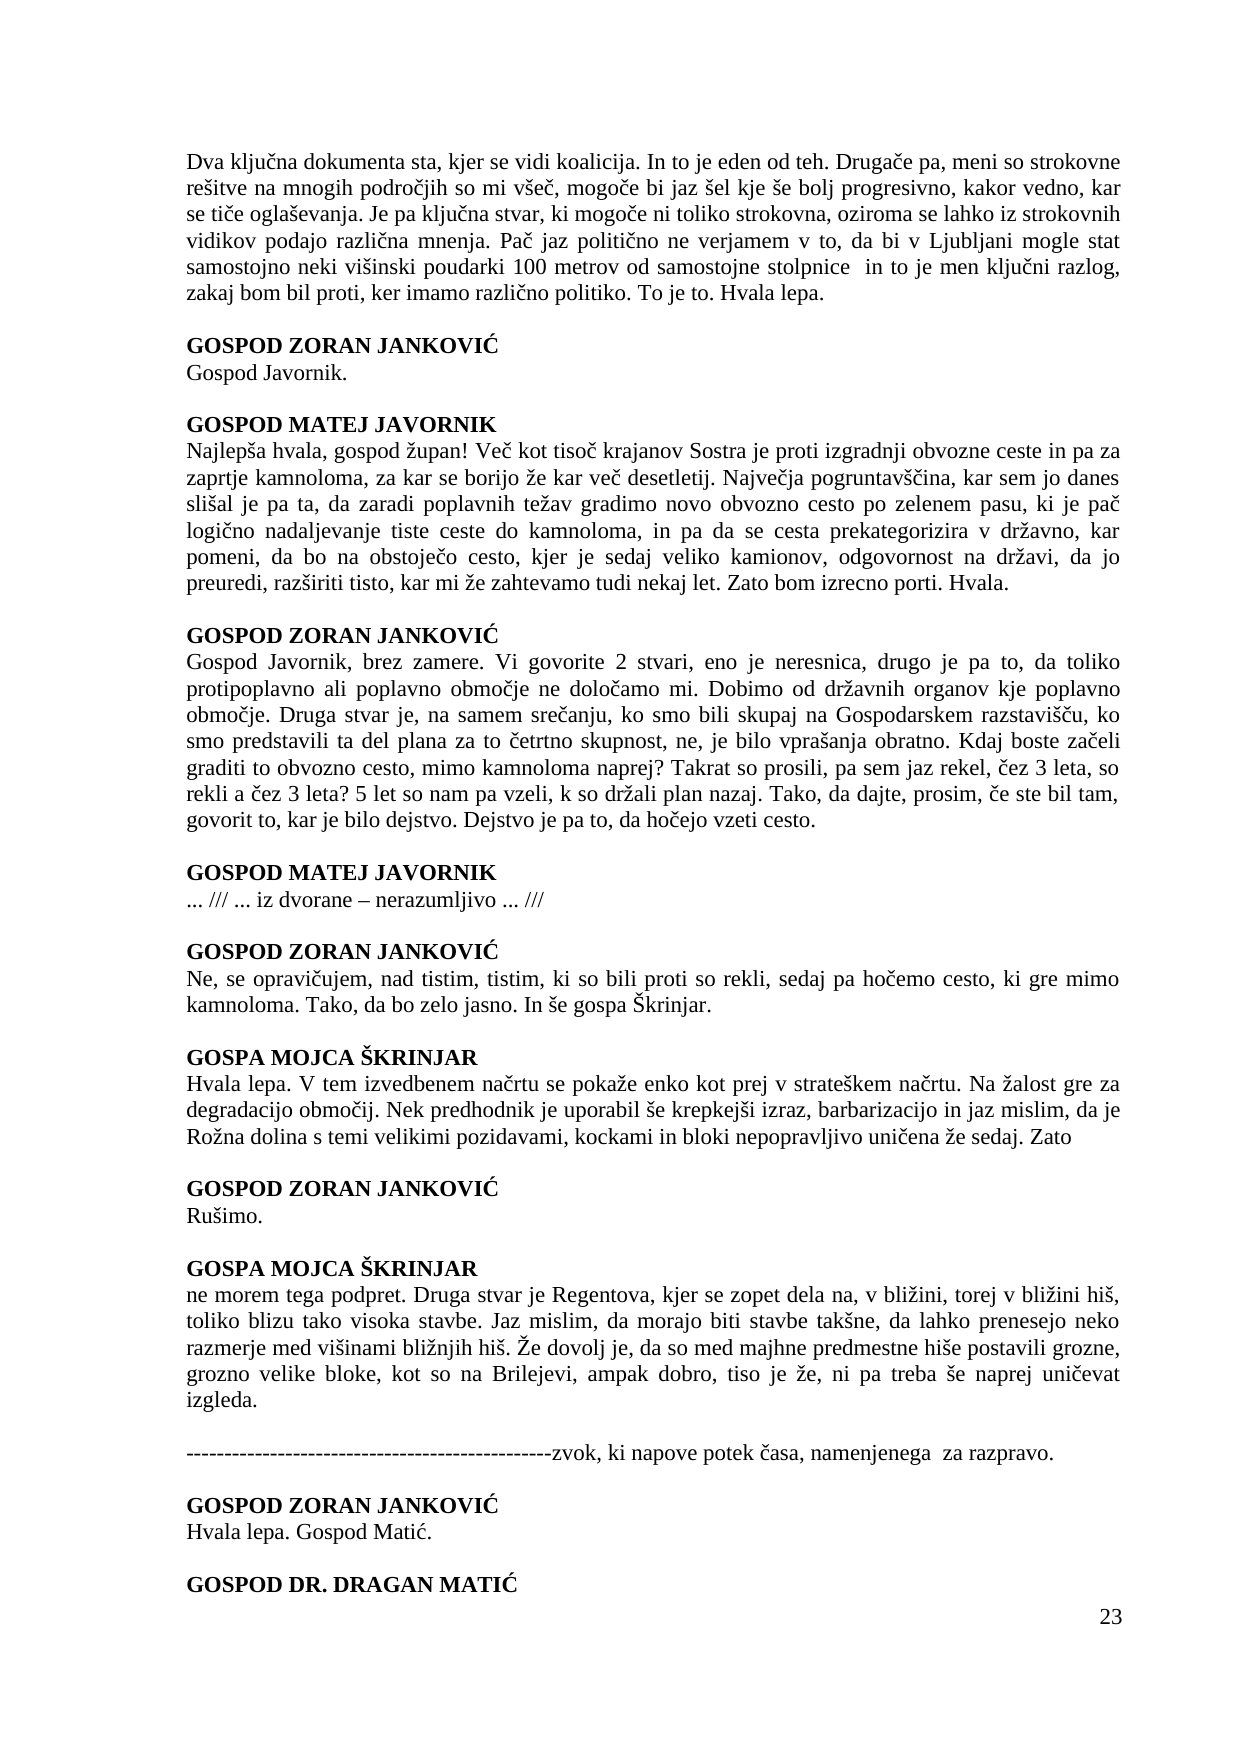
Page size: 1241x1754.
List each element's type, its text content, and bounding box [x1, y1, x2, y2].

text Dva ključna dokumenta sta, kjer se vidi koalicija. In to je eden od teh. Drugače pa, meni so strokovne rešitve na mnogih področjih so mi všeč, mogoče bi jaz šel kje še bolj progresivno, kakor vedno, kar se tiče oglaševanja. Je pa ključna stvar, ki mogoče ni toliko strokovna, oziroma se lahko iz strokovnih vidikov podajo različna mnenja. Pač jaz politično ne verjamem v to, da bi v Ljubljani mogle stat samostojno neki višinski poudarki 100 metrov od samostojne stolpnice in to je men ključni razlog, zakaj bom bil proti, ker imamo različno politiko. To je to. Hvala lepa. [186, 148, 1122, 306]
text GOSPA MOJCA ŠKRINJAR [186, 1044, 1122, 1070]
text GOSPOD ZORAN JANKOVIĆ [186, 938, 1122, 965]
text Hvala lepa. Gospod Matić. [186, 1518, 1122, 1544]
text Ne, se opravičujem, nad tistim, tistim, ki so bili proti so rekli, sedaj pa hočemo cesto, ki gre mimo kamnoloma. Tako, da bo zelo jasno. In še gospa Škrinjar. [186, 965, 1122, 1017]
text GOSPOD ZORAN JANKOVIĆ [186, 332, 1122, 358]
text ne morem tega podpret. Druga stvar je Regentova, kjer se zopet dela na, v bližini, torej v bližini hiš, toliko blizu tako visoka stavbe. Jaz mislim, da morajo biti stavbe takšne, da lahko prenesejo neko razmerje med višinami bližnjih hiš. Že dovolj je, da so med majhne predmestne hiše postavili grozne, grozno velike bloke, kot so na Brilejevi, ampak dobro, tiso je že, ni pa treba še naprej uničevat izgleda. [186, 1281, 1122, 1413]
text GOSPOD MATEJ JAVORNIK [186, 411, 1122, 438]
text Hvala lepa. V tem izvedbenem načrtu se pokaže enko kot prej v strateškem načrtu. Na žalost gre za degradacijo območij. Nek predhodnik je uporabil še krepkejši izraz, barbarizacijo in jaz mislim, da je Rožna dolina s temi velikimi pozidavami, kockami in bloki nepopravljivo uničena že sedaj. Zato [186, 1070, 1122, 1149]
text GOSPOD ZORAN JANKOVIĆ [186, 1176, 1122, 1202]
text ------------------------------------------------zvok, ki napove potek časa, namenjenega za razpravo. [186, 1439, 1122, 1465]
text Gospod Javornik. [186, 358, 1122, 385]
text Gospod Javornik, brez zamere. Vi govorite 2 stvari, eno je neresnica, drugo je pa to, da toliko protipoplavno ali poplavno območje ne določamo mi. Dobimo od državnih organov kje poplavno območje. Druga stvar je, na samem srečanju, ko smo bili skupaj na Gospodarskem razstavišču, ko smo predstavili ta del plana za to četrtno skupnost, ne, je bilo vprašanja obratno. Kdaj boste začeli graditi to obvozno cesto, mimo kamnoloma naprej? Takrat so prosili, pa sem jaz rekel, čez 3 leta, so rekli a čez 3 leta? 5 let so nam pa vzeli, k so držali plan nazaj. Tako, da dajte, prosim, če ste bil tam, govorit to, kar je bilo dejstvo. Dejstvo je pa to, da hočejo vzeti cesto. [186, 648, 1122, 833]
text GOSPOD MATEJ JAVORNIK [186, 859, 1122, 886]
text GOSPOD ZORAN JANKOVIĆ [186, 1492, 1122, 1518]
text GOSPOD DR. DRAGAN MATIĆ [186, 1571, 1122, 1597]
text Najlepša hvala, gospod župan! Več kot tisoč krajanov Sostra je proti izgradnji obvozne ceste in pa za zaprtje kamnoloma, za kar se borijo že kar več desetletij. Največja pogruntavščina, kar sem jo danes slišal je pa ta, da zaradi poplavnih težav gradimo novo obvozno cesto po zelenem pasu, ki je pač logično nadaljevanje tiste ceste do kamnoloma, in pa da se cesta prekategorizira v državno, kar pomeni, da bo na obstoječo cesto, kjer je sedaj veliko kamionov, odgovornost na državi, da jo preuredi, razširiti tisto, kar mi že zahtevamo tudi nekaj let. Zato bom izrecno porti. Hvala. [186, 438, 1122, 596]
text GOSPA MOJCA ŠKRINJAR [186, 1254, 1122, 1281]
text Rušimo. [186, 1202, 1122, 1228]
text ... /// ... iz dvorane – nerazumljivo ... /// [186, 886, 1122, 912]
text GOSPOD ZORAN JANKOVIĆ [186, 622, 1122, 648]
